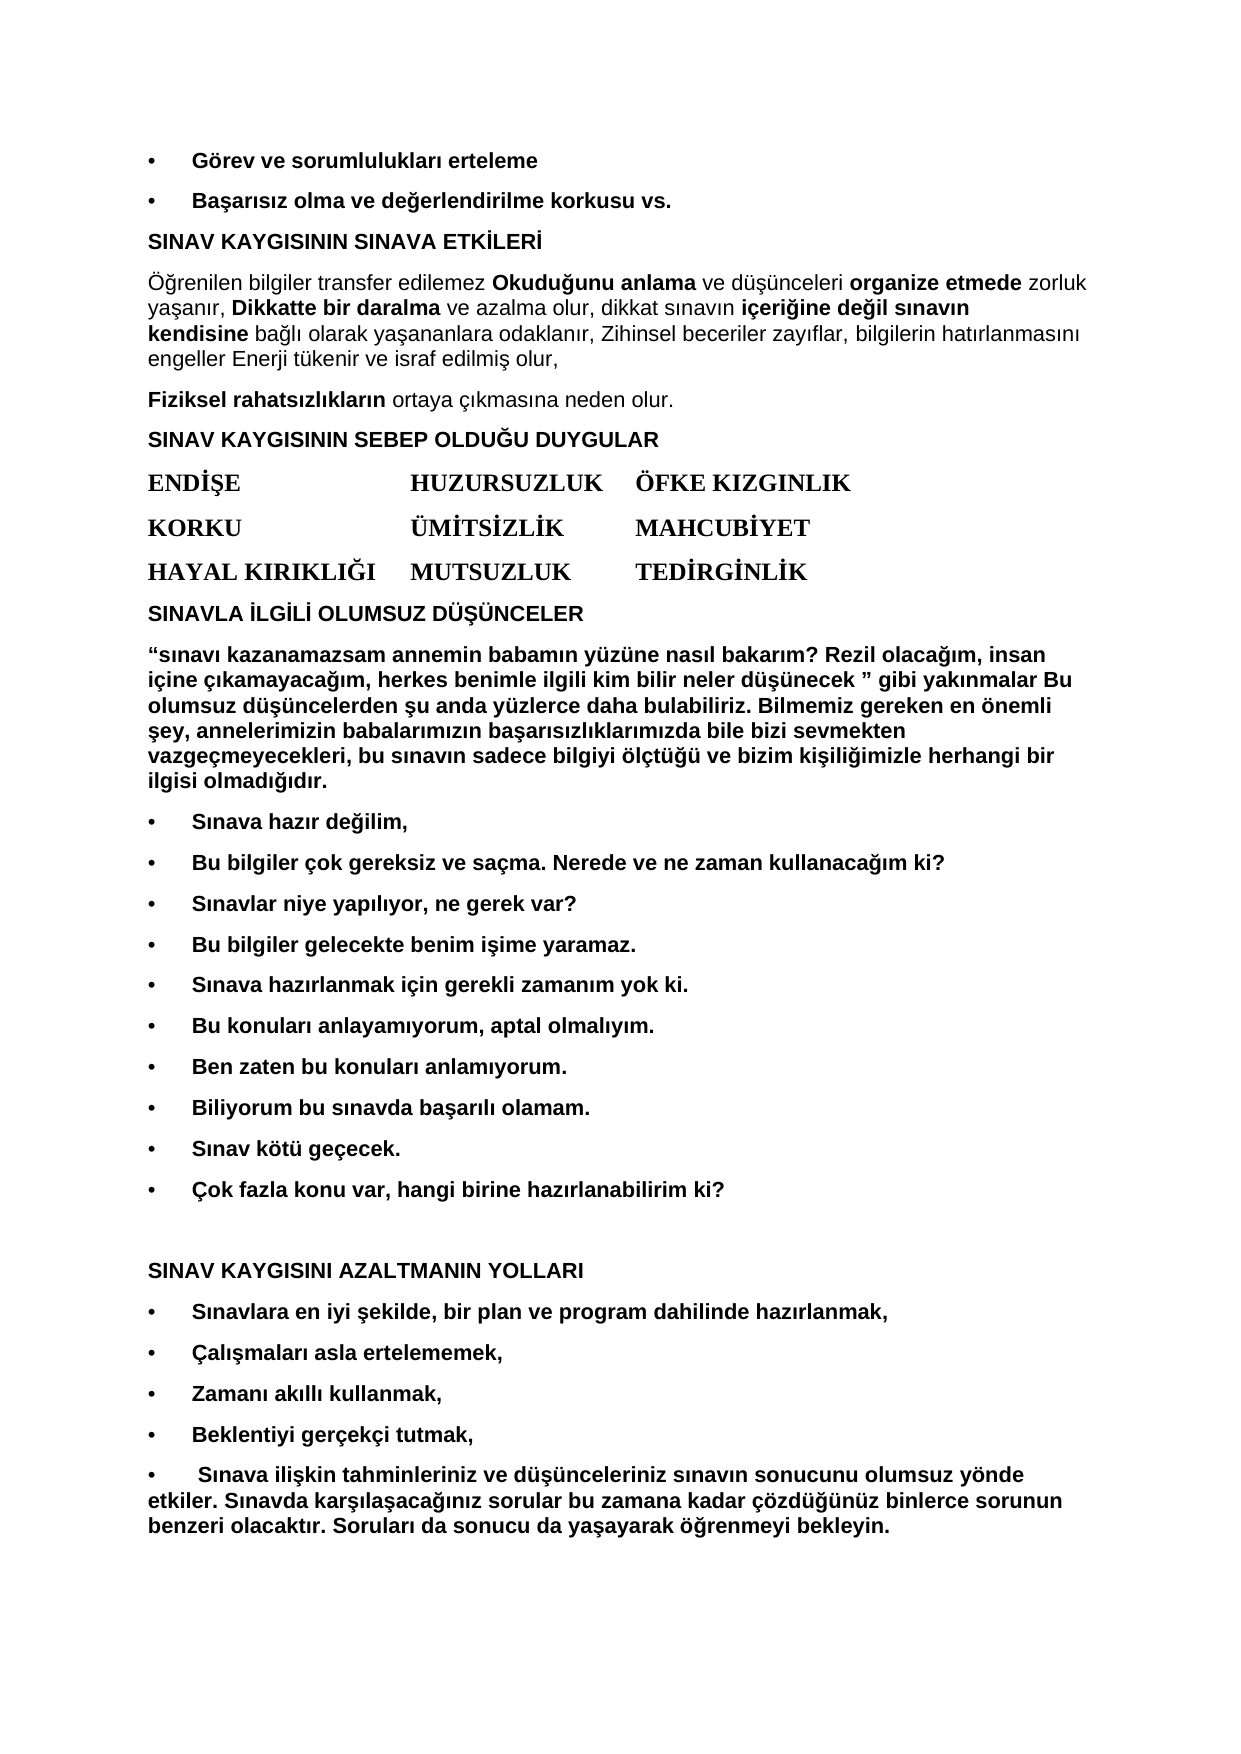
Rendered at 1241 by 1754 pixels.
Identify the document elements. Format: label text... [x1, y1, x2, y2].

text • Bu bilgiler çok gereksiz ve saçma. Nerede ve ne zaman kullanacağım ki? [148, 850, 1093, 875]
text • Sınava hazır değilim, [148, 809, 1093, 834]
text • Sınava hazırlanmak için gerekli zamanım yok ki. [148, 972, 1093, 998]
table_header ENDİŞE [148, 468, 410, 513]
text • Zamanı akıllı kullanmak, [148, 1381, 1093, 1406]
text • Sınav kötü geçecek. [148, 1136, 1093, 1161]
text • Sınava ilişkin tahminleriniz ve düşünceleriniz sınavın sonucunu olumsuz yönde etkiler. Sınavda karşılaşacağınız sorular bu zamana kadar çözdüğünüz binlerce sorunun benzeri olacaktır. Soruları da sonucu da yaşayarak öğrenmeyi bekleyin. [148, 1462, 1093, 1538]
table_header HUZURSUZLUK [410, 468, 635, 513]
text SINAV KAYGISININ SEBEP OLDUĞU DUYGULAR [148, 427, 1093, 453]
table_cell MAHCUBİYET [635, 513, 879, 557]
table_header ÖFKE KIZGINLIK [635, 468, 879, 513]
text • Ben zaten bu konuları anlamıyorum. [148, 1054, 1093, 1079]
text • Bu konuları anlayamıyorum, aptal olmalıyım. [148, 1013, 1093, 1038]
text SINAVLA İLGİLİ OLUMSUZ DÜŞÜNCELER [148, 601, 1093, 627]
text • Sınavlara en iyi şekilde, bir plan ve program dahilinde hazırlanmak, [148, 1299, 1093, 1324]
table_cell MUTSUZLUK [410, 557, 635, 601]
text • Başarısız olma ve değerlendirilme korkusu vs. [148, 188, 1093, 214]
text Öğrenilen bilgiler transfer edilemez Okuduğunu anlama ve düşünceleri organize etmede zorluk yaşanır, Dikkatte bir daralma ve azalma olur, dikkat sınavın içeriğine değil sınavın kendisine bağlı olarak yaşananlara odaklanır, Zihinsel beceriler zayıflar, bilgilerin hatırlanmasını engeller Enerji tükenir ve israf edilmiş olur, [148, 270, 1093, 371]
text • Biliyorum bu sınavda başarılı olamam. [148, 1095, 1093, 1120]
text • Görev ve sorumlulukları erteleme [148, 148, 1093, 173]
text • Bu bilgiler gelecekte benim işime yaramaz. [148, 932, 1093, 957]
text • Beklentiyi gerçekçi tutmak, [148, 1422, 1093, 1447]
text • Çalışmaları asla ertelememek, [148, 1340, 1093, 1365]
text SINAV KAYGISINI AZALTMANIN YOLLARI [148, 1258, 1093, 1283]
table_cell TEDİRGİNLİK [635, 557, 879, 601]
text • Çok fazla konu var, hangi birine hazırlanabilirim ki? [148, 1177, 1093, 1202]
table_cell KORKU [148, 513, 410, 557]
text • Sınavlar niye yapılıyor, ne gerek var? [148, 891, 1093, 916]
table_cell ÜMİTSİZLİK [410, 513, 635, 557]
text SINAV KAYGISININ SINAVA ETKİLERİ [148, 229, 1093, 254]
text “sınavı kazanamazsam annemin babamın yüzüne nasıl bakarım? Rezil olacağım, insan içine çıkamayacağım, herkes benimle ilgili kim bilir neler düşünecek ” gibi yakınmalar Bu olumsuz düşüncelerden şu anda yüzlerce daha bulabiliriz. Bilmemiz gereken en önemli şey, annelerimizin babalarımızın başarısızlıklarımızda bile bizi sevmekten vazgeçmeyecekleri, bu sınavın sadece bilgiyi ölçtüğü ve bizim kişiliğimizle herhangi bir ilgisi olmadığıdır. [148, 642, 1093, 793]
text Fiziksel rahatsızlıkların ortaya çıkmasına neden olur. [148, 387, 1093, 412]
table_cell HAYAL KIRIKLIĞI [148, 557, 410, 601]
